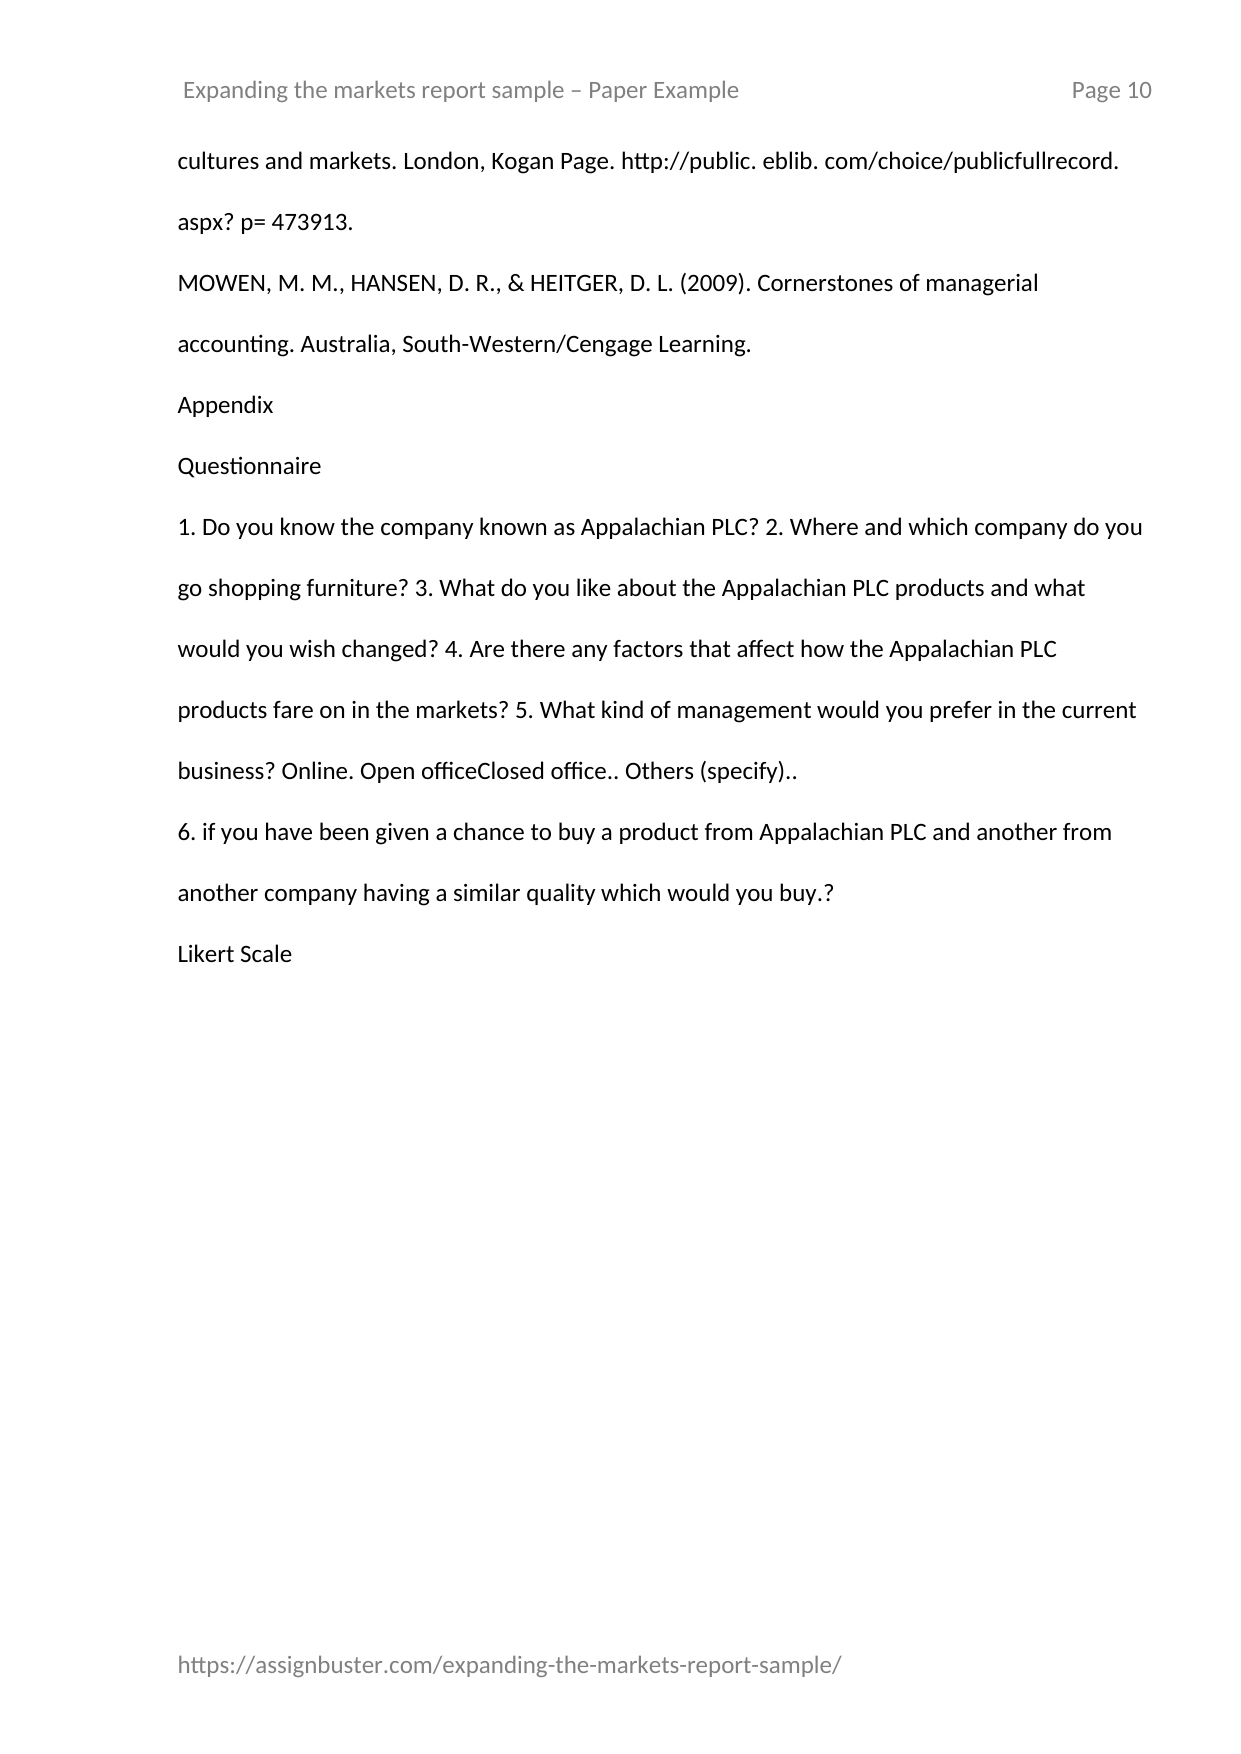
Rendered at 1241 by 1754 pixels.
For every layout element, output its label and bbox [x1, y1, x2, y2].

text [177, 145, 1152, 969]
